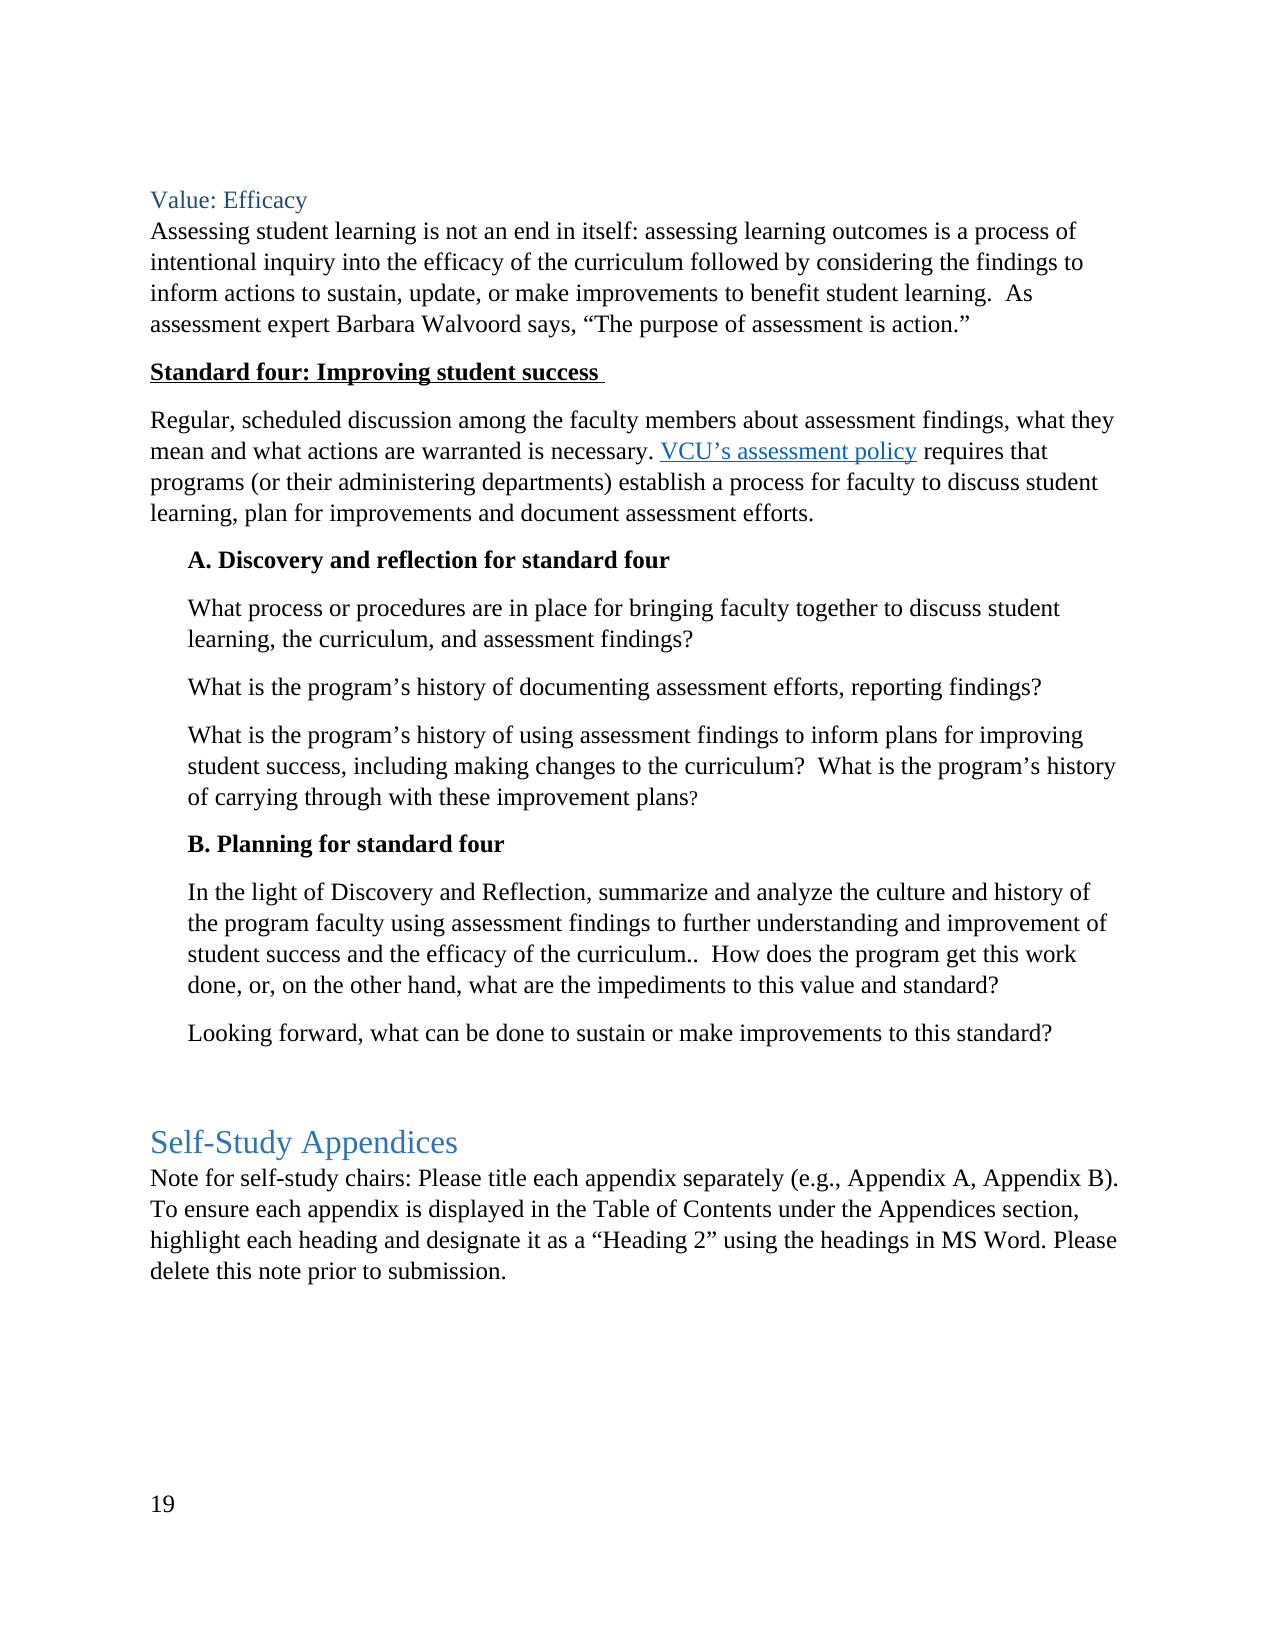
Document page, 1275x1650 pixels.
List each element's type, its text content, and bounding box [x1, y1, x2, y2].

text What is the program’s history of using assessment findings to inform plans for improving student success, including making changes to the curriculum? What is the program’s history of carrying through with these improvement plans? [187, 720, 1125, 811]
text What process or procedures are in place for bringing faculty together to discuss student learning, the curriculum, and assessment findings? [187, 593, 1125, 653]
text B. Planning for standard four [187, 829, 1125, 858]
text Regular, scheduled discussion among the faculty members about assessment findings, what they mean and what actions are warranted is necessary. VCU’s assessment policy requires that programs (or their administering departments) establish a process for faculty to discuss student learning, plan for improvements and document assessment efforts. [150, 405, 1125, 527]
text Standard four: Improving student success [150, 357, 1125, 386]
text Looking forward, what can be done to sustain or make improvements to this standard? [187, 1018, 1125, 1047]
text Note for self-study chairs: Please title each appendix separately (e.g., Appendix A, Appendix B). To ensure each appendix is displayed in the Table of Contents under the Appendices section, highlight each heading and designate it as a “Heading 2” using the headings in MS Word. Please delete this note prior to submission. [150, 1163, 1125, 1285]
subtitle Self-Study Appendices [150, 1122, 1125, 1160]
text A. Discovery and reflection for standard four [187, 546, 1125, 574]
subtitle Value: Efficacy [150, 185, 1125, 214]
text Assessing student learning is not an end in itself: assessing learning outcomes is a process of intentional inquiry into the efficacy of the curriculum followed by considering the findings to inform actions to sustain, update, or make improvements to benefit student learning. As assessment expert Barbara Walvoord says, “The purpose of assessment is action.” [150, 216, 1125, 338]
text What is the program’s history of documenting assessment efforts, reporting findings? [187, 672, 1125, 701]
text In the light of Discovery and Reflection, summarize and analyze the culture and history of the program faculty using assessment findings to further understanding and improvement of student success and the efficacy of the curriculum.. How does the program get this work done, or, on the other hand, what are the impediments to this value and standard? [187, 877, 1125, 999]
